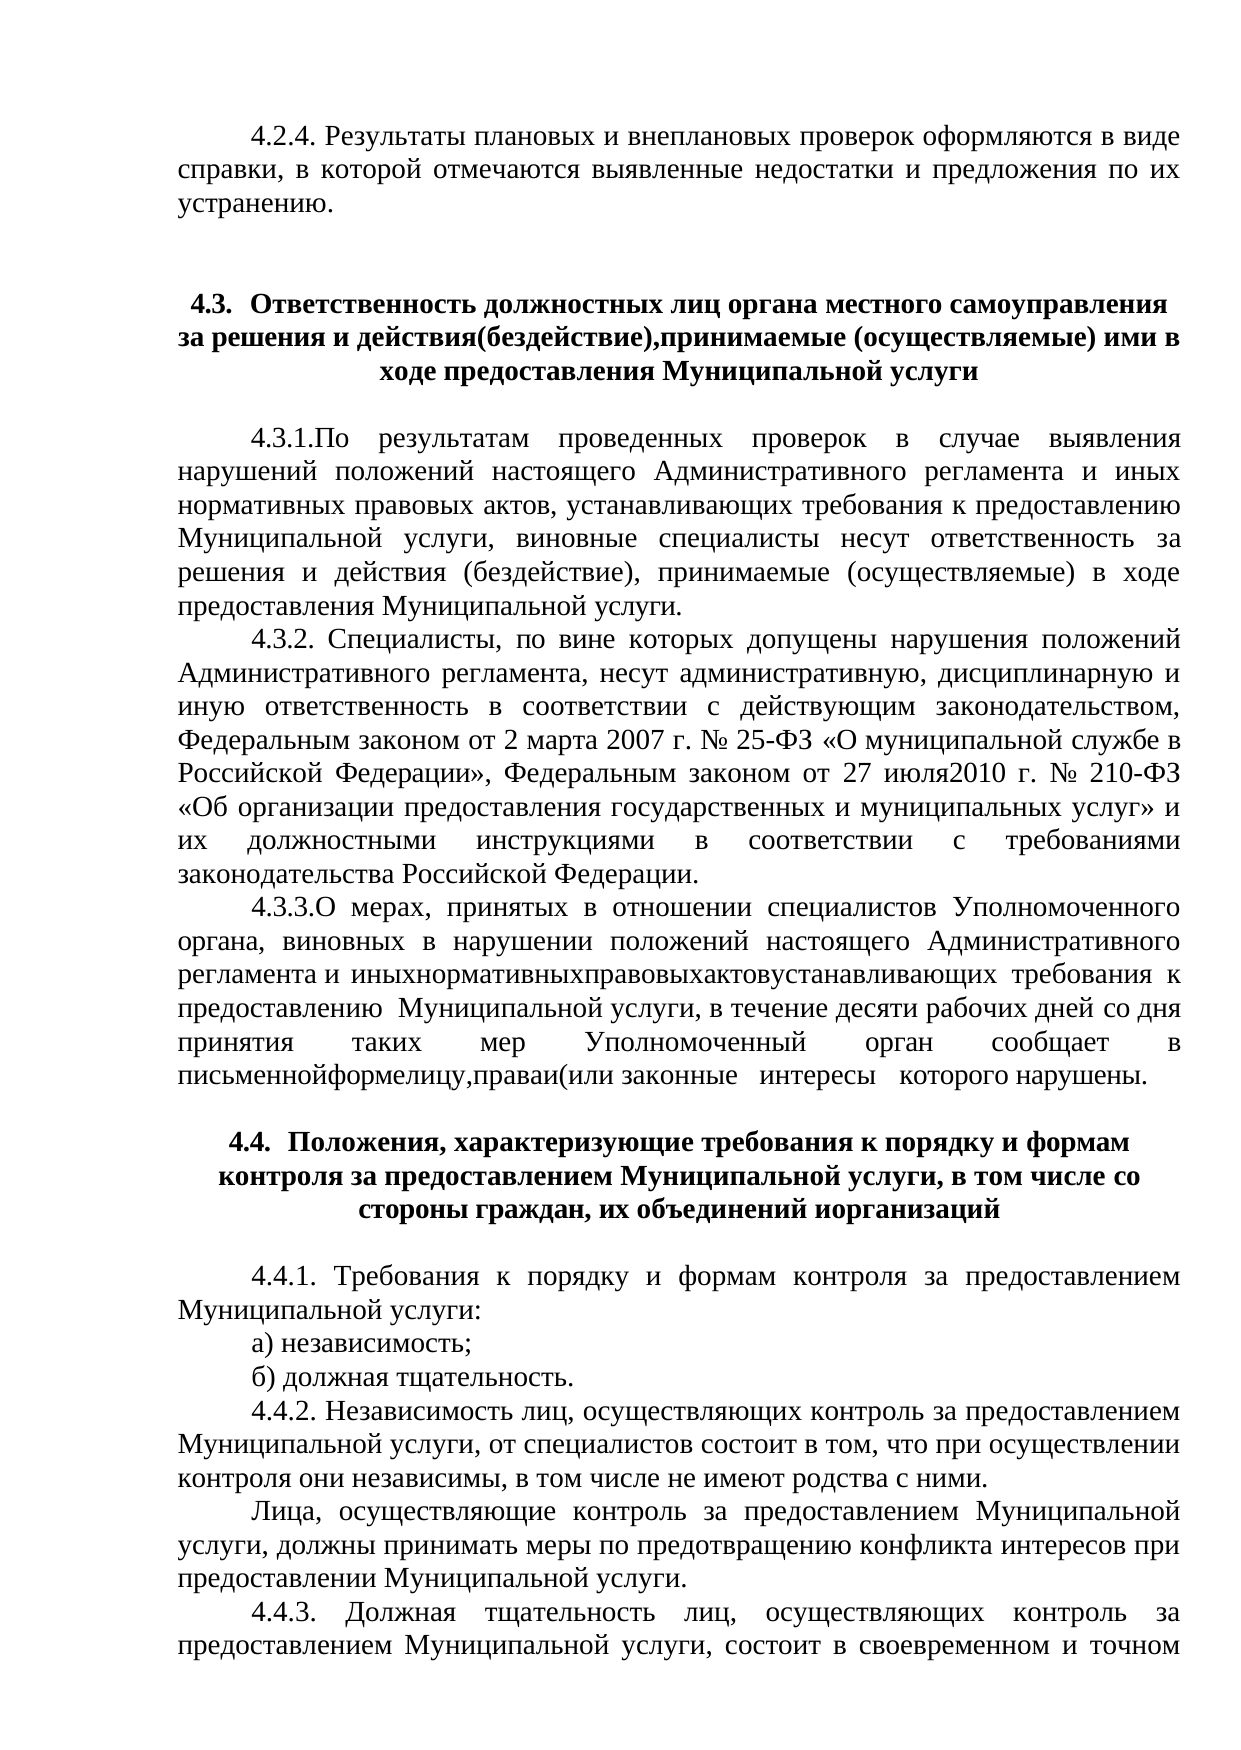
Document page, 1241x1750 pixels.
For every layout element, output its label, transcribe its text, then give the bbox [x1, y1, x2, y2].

text Лица, осуществляющие контроль за предоставлением Муниципальной услуги, должны принимать меры по предотвращению конфликта интересов при предоставлении Муниципальной услуги. [177, 1493, 1181, 1594]
text 4.3.2. Специалисты, по вине которых допущены нарушения положений Административного регламента, несут административную, дисциплинарную и иную ответственность в соответствии с действующим законодательством, Федеральным законом от 2 марта 2007 г. № 25-ФЗ «О муниципальной службе в Российской Федерации», Федеральным законом от 27 июля2010 г. № 210-ФЗ «Об организации предоставления государственных и муниципальных услуг» и их должностными инструкциями в соответствии с требованиями законодательства Российской Федерации. [177, 621, 1181, 889]
text б) должная тщательность. [177, 1359, 1181, 1393]
text 4.4. Положения, характеризующие требования к порядку и формам контроля за предоставлением Муниципальной услуги, в том числе со стороны граждан, их объединений иорганизаций [177, 1124, 1181, 1225]
text 4.3.3.О мерах, принятых в отношении специалистов Уполномоченного органа, виновных в нарушении положений настоящего Административного регламента и иныхнормативныхправовыхактовустанавливающих требования к предоставлению Муниципальной услуги, в течение десяти рабочих дней со дня принятия таких мер Уполномоченный орган сообщает в письменнойформелицу,праваи(или законные интересы которого нарушены. [177, 889, 1181, 1091]
text 4.4.2. Независимость лиц, осуществляющих контроль за предоставлением Муниципальной услуги, от специалистов состоит в том, что при осуществлении контроля они независимы, в том числе не имеют родства с ними. [177, 1393, 1181, 1493]
text а) независимость; [177, 1326, 1181, 1359]
text 4.3.1.По результатам проведенных проверок в случае выявления нарушений положений настоящего Административного регламента и иных нормативных правовых актов, устанавливающих требования к предоставлению Муниципальной услуги, виновные специалисты несут ответственность за решения и действия (бездействие), принимаемые (осуществляемые) в ходе предоставления Муниципальной услуги. [177, 420, 1181, 621]
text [177, 1594, 1181, 1661]
text 4.4.1. Требования к порядку и формам контроля за предоставлением Муниципальной услуги: [177, 1258, 1181, 1326]
text 4.2.4. Результаты плановых и внеплановых проверок оформляются в виде справки, в которой отмечаются выявленные недостатки и предложения по их устранению. [177, 118, 1181, 219]
text 4.3. Ответственность должностных лиц органа местного самоуправления за решения и действия(бездействие),принимаемые (осуществляемые) ими в ходе предоставления Муниципальной услуги [177, 286, 1181, 386]
